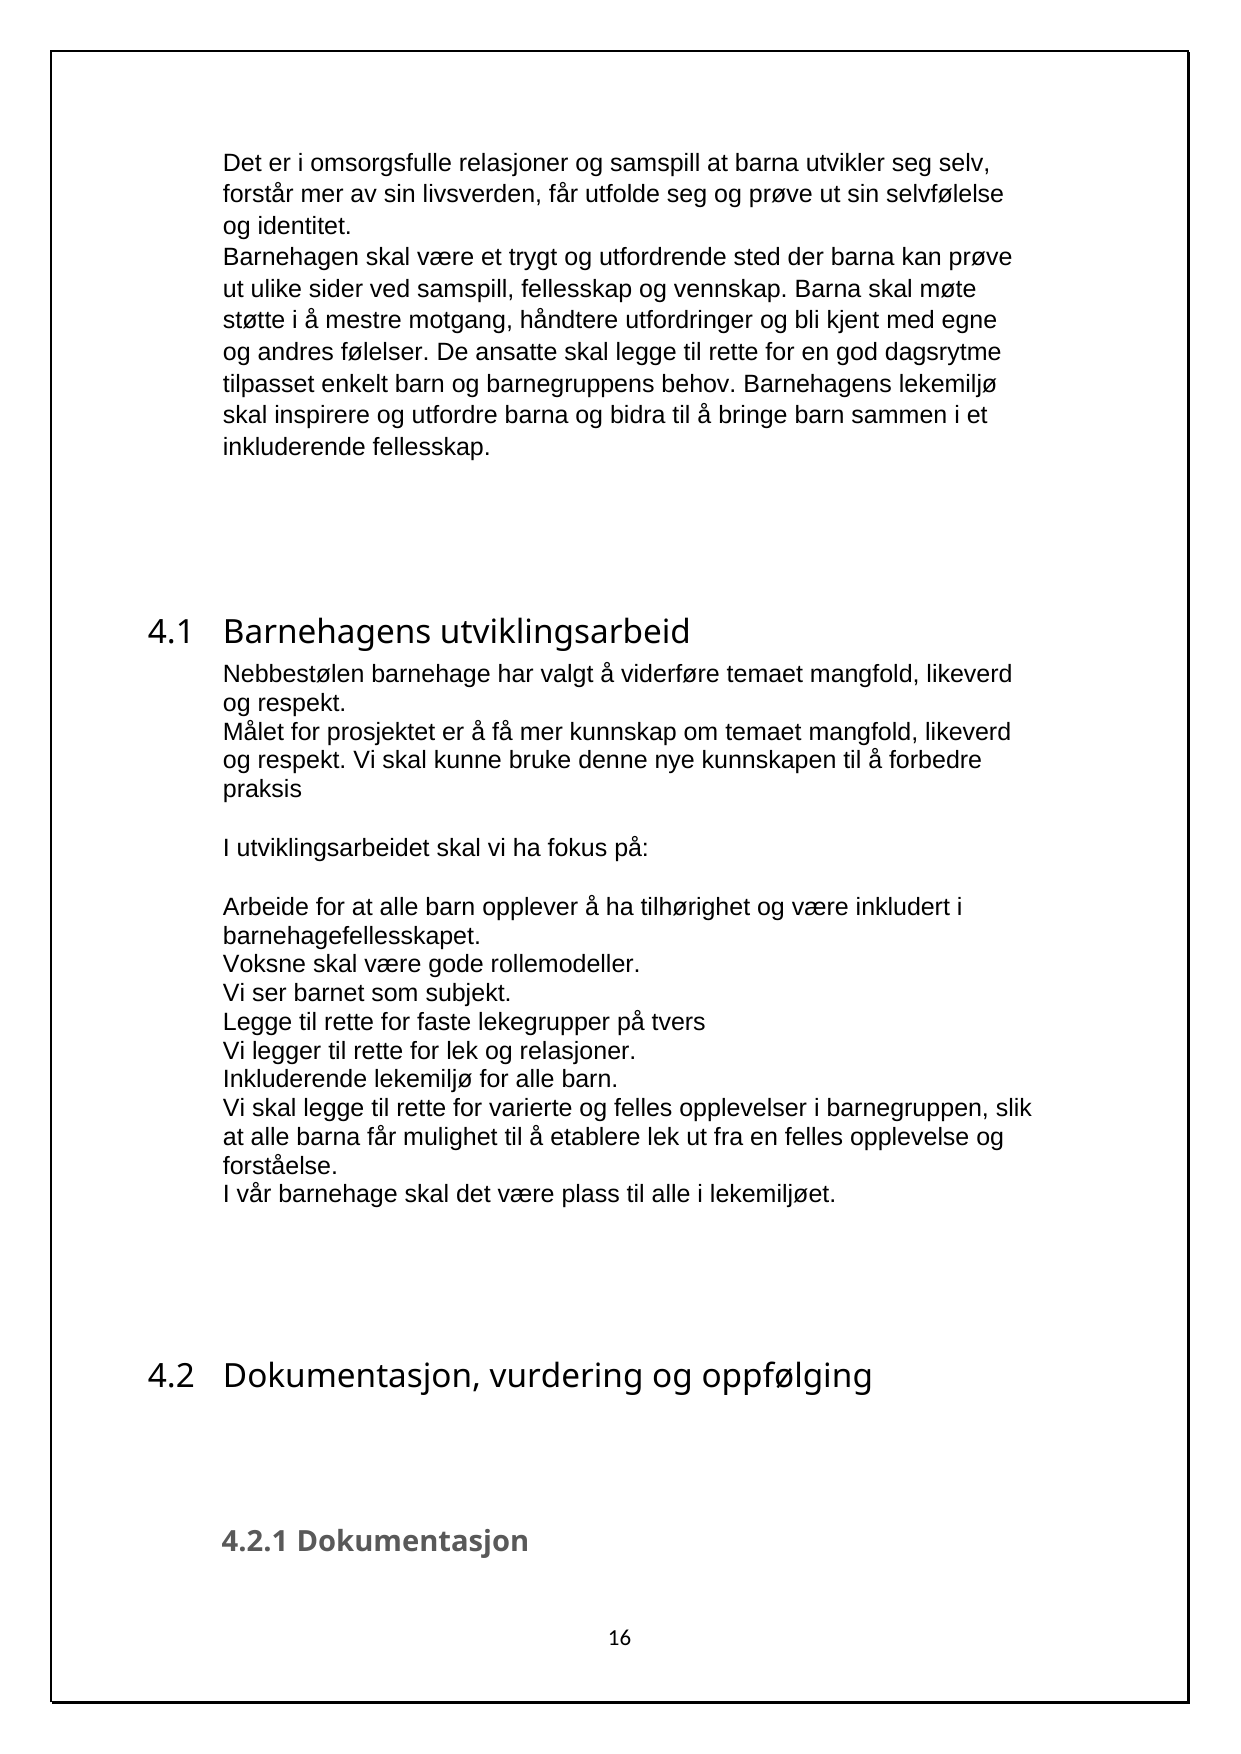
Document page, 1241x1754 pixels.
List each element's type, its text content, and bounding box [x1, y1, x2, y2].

list Dokumentasjon [221, 1520, 1091, 1560]
list Arbeide for at alle barn opplever å ha tilhørighet og være inkludert i barnehagefellesskapet. [223, 892, 1038, 949]
subtitle Barnehagens utviklingsarbeid [148, 607, 1091, 653]
subtitle Dokumentasjon, vurdering og oppfølging [148, 1352, 1091, 1397]
list I vår barnehage skal det være plass til alle i lekemiljøet. [223, 1179, 1038, 1208]
list Vi skal legge til rette for varierte og felles opplevelser i barnegruppen, slik at alle barna får mulighet til å etablere lek ut fra en felles opplevelse og forståelse. [223, 1093, 1038, 1179]
list I utviklingsarbeidet skal vi ha fokus på: [223, 833, 1038, 862]
list Legge til rette for faste lekegrupper på tvers [223, 1007, 1038, 1036]
list Nebbestølen barnehage har valgt å viderføre temaet mangfold, likeverd og respekt. [223, 659, 1038, 717]
list Vi legger til rette for lek og relasjoner. [223, 1036, 1038, 1064]
list Det er i omsorgsfulle relasjoner og samspill at barna utvikler seg selv, forstår mer av sin livsverden, får utfolde seg og prøve ut sin selvfølelse og identitet. [223, 148, 1038, 239]
list Inkluderende lekemiljø for alle barn. [223, 1064, 1038, 1093]
list Voksne skal være gode rollemodeller. [223, 949, 1038, 978]
list Målet for prosjektet er å få mer kunnskap om temaet mangfold, likeverd og respekt. Vi skal kunne bruke denne nye kunnskapen til å forbedre praksis [223, 717, 1038, 803]
list Barnehagen skal være et trygt og utfordrende sted der barna kan prøve ut ulike sider ved samspill, fellesskap og vennskap. Barna skal møte støtte i å mestre motgang, håndtere utfordringer og bli kjent med egne og andres følelser. De ansatte skal legge til rette for en god dagsrytme tilpasset enkelt barn og barnegruppens behov. Barnehagens lekemiljø skal inspirere og utfordre barna og bidra til å bringe barn sammen i et inkluderende fellesskap. [223, 242, 1016, 460]
list Vi ser barnet som subjekt. [223, 978, 1038, 1007]
